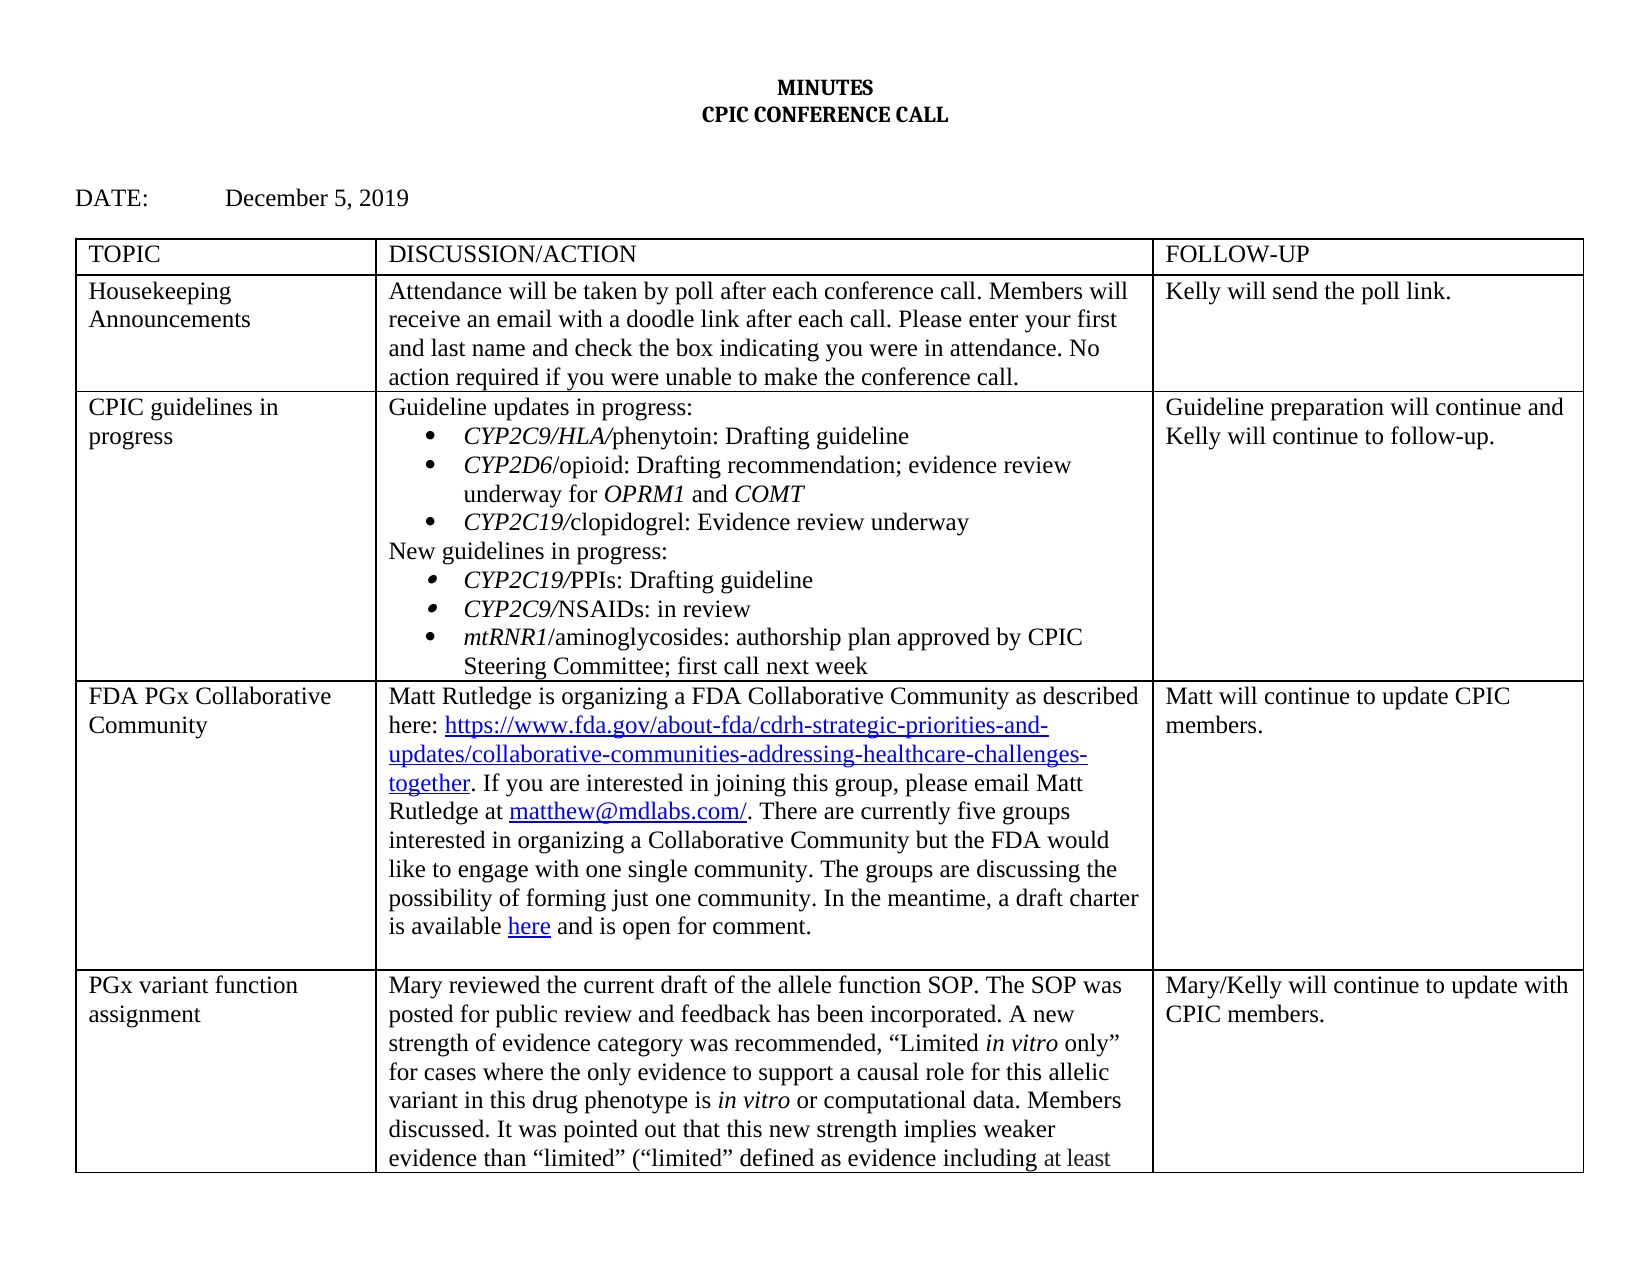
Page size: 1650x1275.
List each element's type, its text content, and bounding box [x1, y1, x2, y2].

table_header FOLLOW-UP [1154, 240, 1583, 274]
table_cell Guideline updates in progress: CYP2C9/HLA/phenytoin: Drafting guideline CYP2D6/opioid: Drafting recommendation; evidence review underway for OPRM1 and COMT CYP2C19/clopidogrel: Evidence review underway New guidelines in progress: CYP2C19/PPIs: Drafting guideline CYP2C9/NSAIDs: in review mtRNR1/aminoglycosides: authorship plan approved by CPIC Steering Committee; first call next week [377, 392, 1152, 680]
table_header TOPIC [77, 240, 375, 274]
text MINUTES [75, 75, 1575, 101]
table_header DISCUSSION/ACTION [377, 240, 1152, 274]
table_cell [1154, 971, 1583, 1172]
table_cell PGx variant function assignment [77, 971, 375, 1172]
table_cell CPIC guidelines in progress [77, 392, 375, 680]
table_cell Guideline preparation will continue and Kelly will continue to follow-up. [1154, 392, 1583, 680]
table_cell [377, 971, 1152, 1172]
table_cell Housekeeping Announcements [77, 276, 375, 391]
table_cell Attendance will be taken by poll after each conference call. Members will receive an email with a doodle link after each call. Please enter your first and last name and check the box indicating you were in attendance. No action required if you were unable to make the conference call. [377, 276, 1152, 391]
table_cell Matt Rutledge is organizing a FDA Collaborative Community as described here: https://www.fda.gov/about-fda/cdrh-strategic-priorities-and-updates/collaborative-communities-addressing-healthcare-challenges-together. If you are interested in joining this group, please email Matt Rutledge at matthew@mdlabs.com/. There are currently five groups interested in organizing a Collaborative Community but the FDA would like to engage with one single community. The groups are discussing the possibility of forming just one community. In the meantime, a draft charter is available here and is open for comment. [377, 682, 1152, 969]
table_cell FDA PGx Collaborative Community [77, 682, 375, 969]
text CPIC CONFERENCE CALL [75, 101, 1575, 128]
table_cell Matt will continue to update CPIC members. [1154, 682, 1583, 969]
table_cell Kelly will send the poll link. [1154, 276, 1583, 391]
text DATE: December 5, 2019 [75, 183, 1575, 212]
